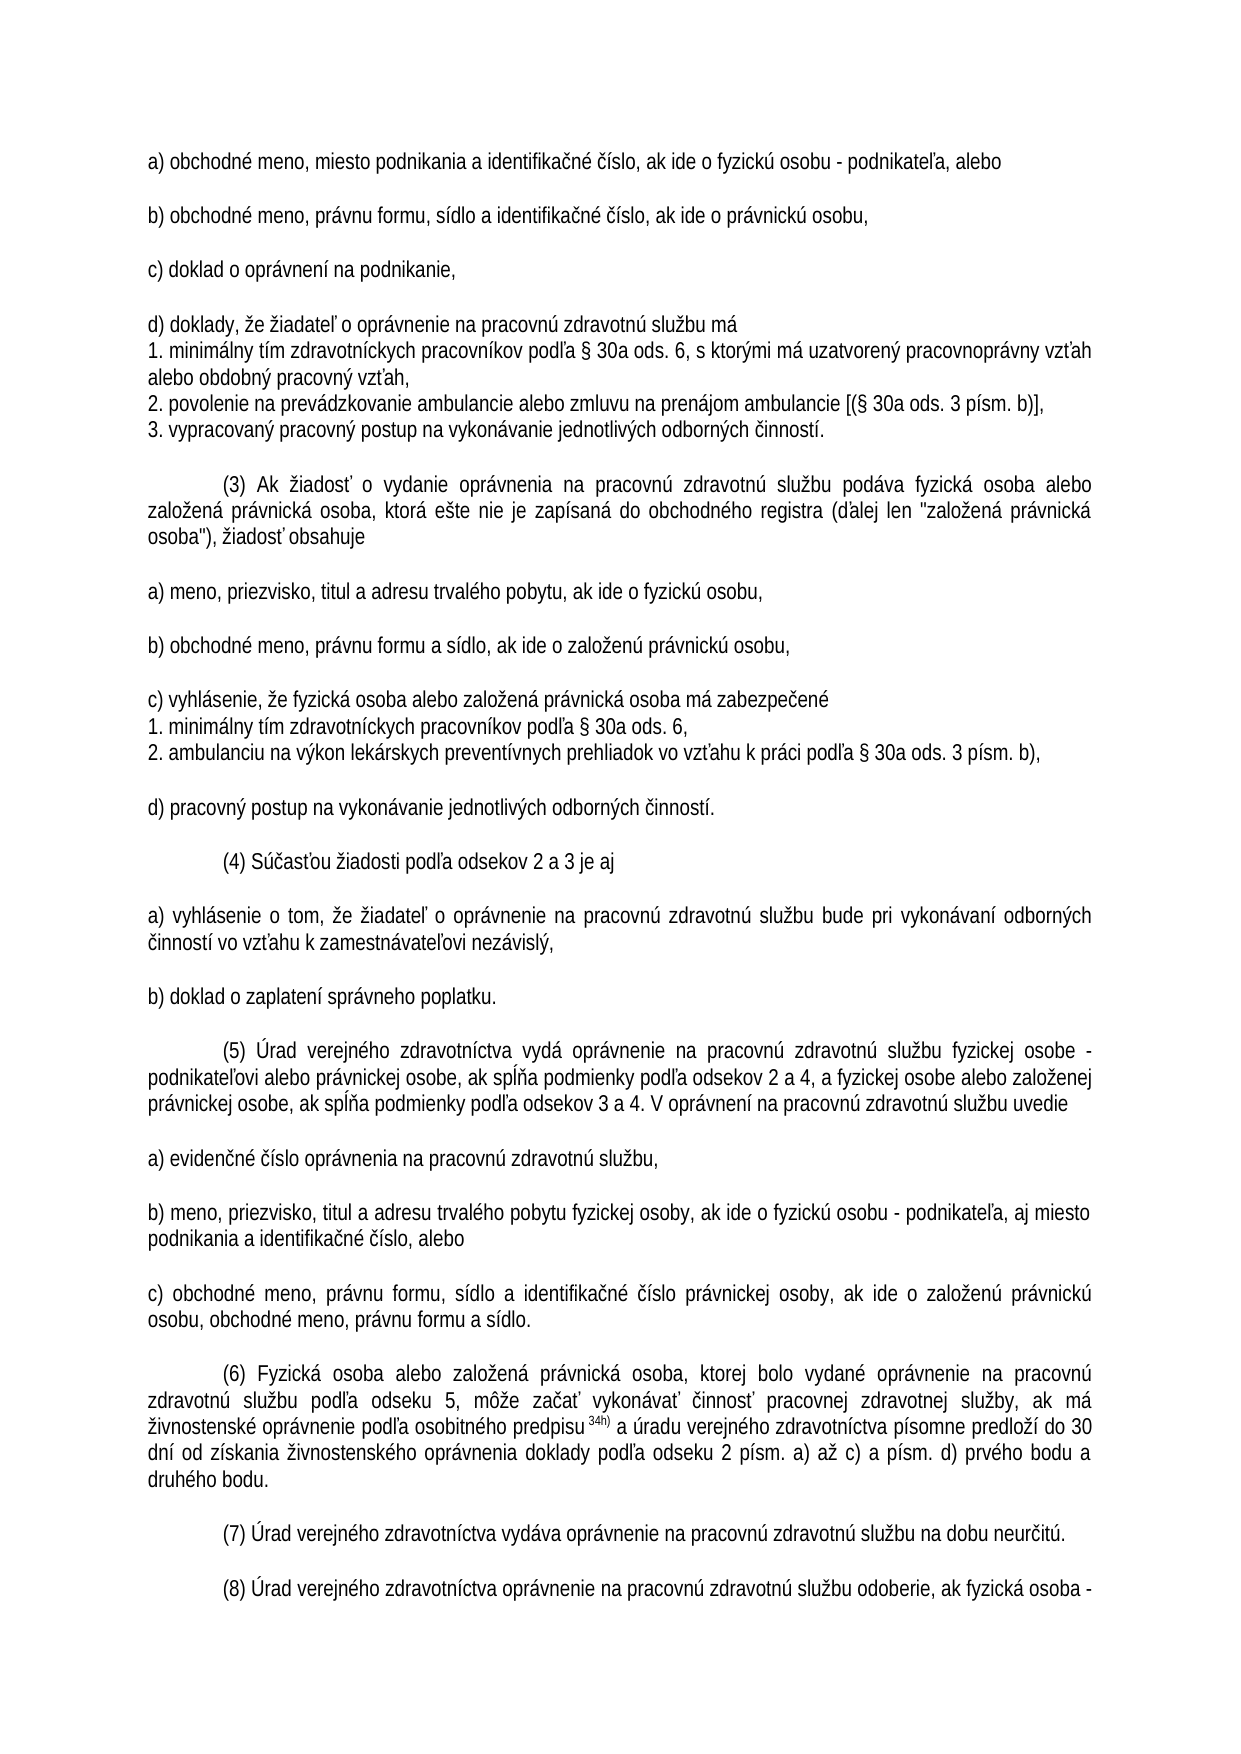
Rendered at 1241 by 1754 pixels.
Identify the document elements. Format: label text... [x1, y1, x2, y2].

text a) meno, priezvisko, titul a adresu trvalého pobytu, ak ide o fyzickú osobu, [148, 578, 1092, 604]
text 1. minimálny tím zdravotníckych pracovníkov podľa § 30a ods. 6, s ktorými má uzatvorený pracovnoprávny vzťah alebo obdobný pracovný vzťah, [148, 337, 1092, 390]
text 3. vypracovaný pracovný postup na vykonávanie jednotlivých odborných činností. [148, 416, 1092, 443]
text 2. ambulanciu na výkon lekárskych preventívnych prehliadok vo vzťahu k práci podľa § 30a ods. 3 písm. b), [148, 739, 1092, 766]
text c) doklad o oprávnení na podnikanie, [148, 256, 1092, 283]
text a) evidenčné číslo oprávnenia na pracovnú zdravotnú službu, [148, 1144, 1092, 1171]
text c) vyhlásenie, že fyzická osoba alebo založená právnická osoba má zabezpečené [148, 686, 1092, 713]
text (5) Úrad verejného zdravotníctva vydá oprávnenie na pracovnú zdravotnú službu fyzickej osobe - podnikateľovi alebo právnickej osobe, ak spĺňa podmienky podľa odsekov 2 a 4, a fyzickej osobe alebo založenej právnickej osobe, ak spĺňa podmienky podľa odsekov 3 a 4. V oprávnení na pracovnú zdravotnú službu uvedie [148, 1037, 1092, 1116]
text d) doklady, že žiadateľ o oprávnenie na pracovnú zdravotnú službu má [148, 311, 1092, 337]
text (4) Súčasťou žiadosti podľa odsekov 2 a 3 je aj [148, 848, 1092, 874]
text b) obchodné meno, právnu formu, sídlo a identifikačné číslo, ak ide o právnickú osobu, [148, 202, 1092, 228]
text b) meno, priezvisko, titul a adresu trvalého pobytu fyzickej osoby, ak ide o fyzickú osobu - podnikateľa, aj miesto podnikania a identifikačné číslo, alebo [148, 1199, 1092, 1252]
text b) obchodné meno, právnu formu a sídlo, ak ide o založenú právnickú osobu, [148, 632, 1092, 658]
text 2. povolenie na prevádzkovanie ambulancie alebo zmluvu na prenájom ambulancie [(§ 30a ods. 3 písm. b)], [148, 390, 1092, 416]
text (7) Úrad verejného zdravotníctva vydáva oprávnenie na pracovnú zdravotnú službu na dobu neurčitú. [148, 1520, 1092, 1546]
text (3) Ak žiadosť o vydanie oprávnenia na pracovnú zdravotnú službu podáva fyzická osoba alebo založená právnická osoba, ktorá ešte nie je zapísaná do obchodného registra (ďalej len "založená právnická osoba"), žiadosť obsahuje [148, 471, 1092, 550]
text b) doklad o zaplatení správneho poplatku. [148, 983, 1092, 1009]
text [148, 1574, 1092, 1601]
text c) obchodné meno, právnu formu, sídlo a identifikačné číslo právnickej osoby, ak ide o založenú právnickú osobu, obchodné meno, právnu formu a sídlo. [148, 1279, 1092, 1332]
text 1. minimálny tím zdravotníckych pracovníkov podľa § 30a ods. 6, [148, 713, 1092, 739]
text a) obchodné meno, miesto podnikania a identifikačné číslo, ak ide o fyzickú osobu - podnikateľa, alebo [148, 148, 1092, 174]
text d) pracovný postup na vykonávanie jednotlivých odborných činností. [148, 793, 1092, 820]
text (6) Fyzická osoba alebo založená právnická osoba, ktorej bolo vydané oprávnenie na pracovnú zdravotnú službu podľa odseku 5, môže začať vykonávať činnosť pracovnej zdravotnej služby, ak má živnostenské oprávnenie podľa osobitného predpisu 34h) a úradu verejného zdravotníctva písomne predloží do 30 dní od získania živnostenského oprávnenia doklady podľa odseku 2 písm. a) až c) a písm. d) prvého bodu a druhého bodu. [148, 1360, 1092, 1492]
text a) vyhlásenie o tom, že žiadateľ o oprávnenie na pracovnú zdravotnú službu bude pri vykonávaní odborných činností vo vzťahu k zamestnávateľovi nezávislý, [148, 902, 1092, 955]
